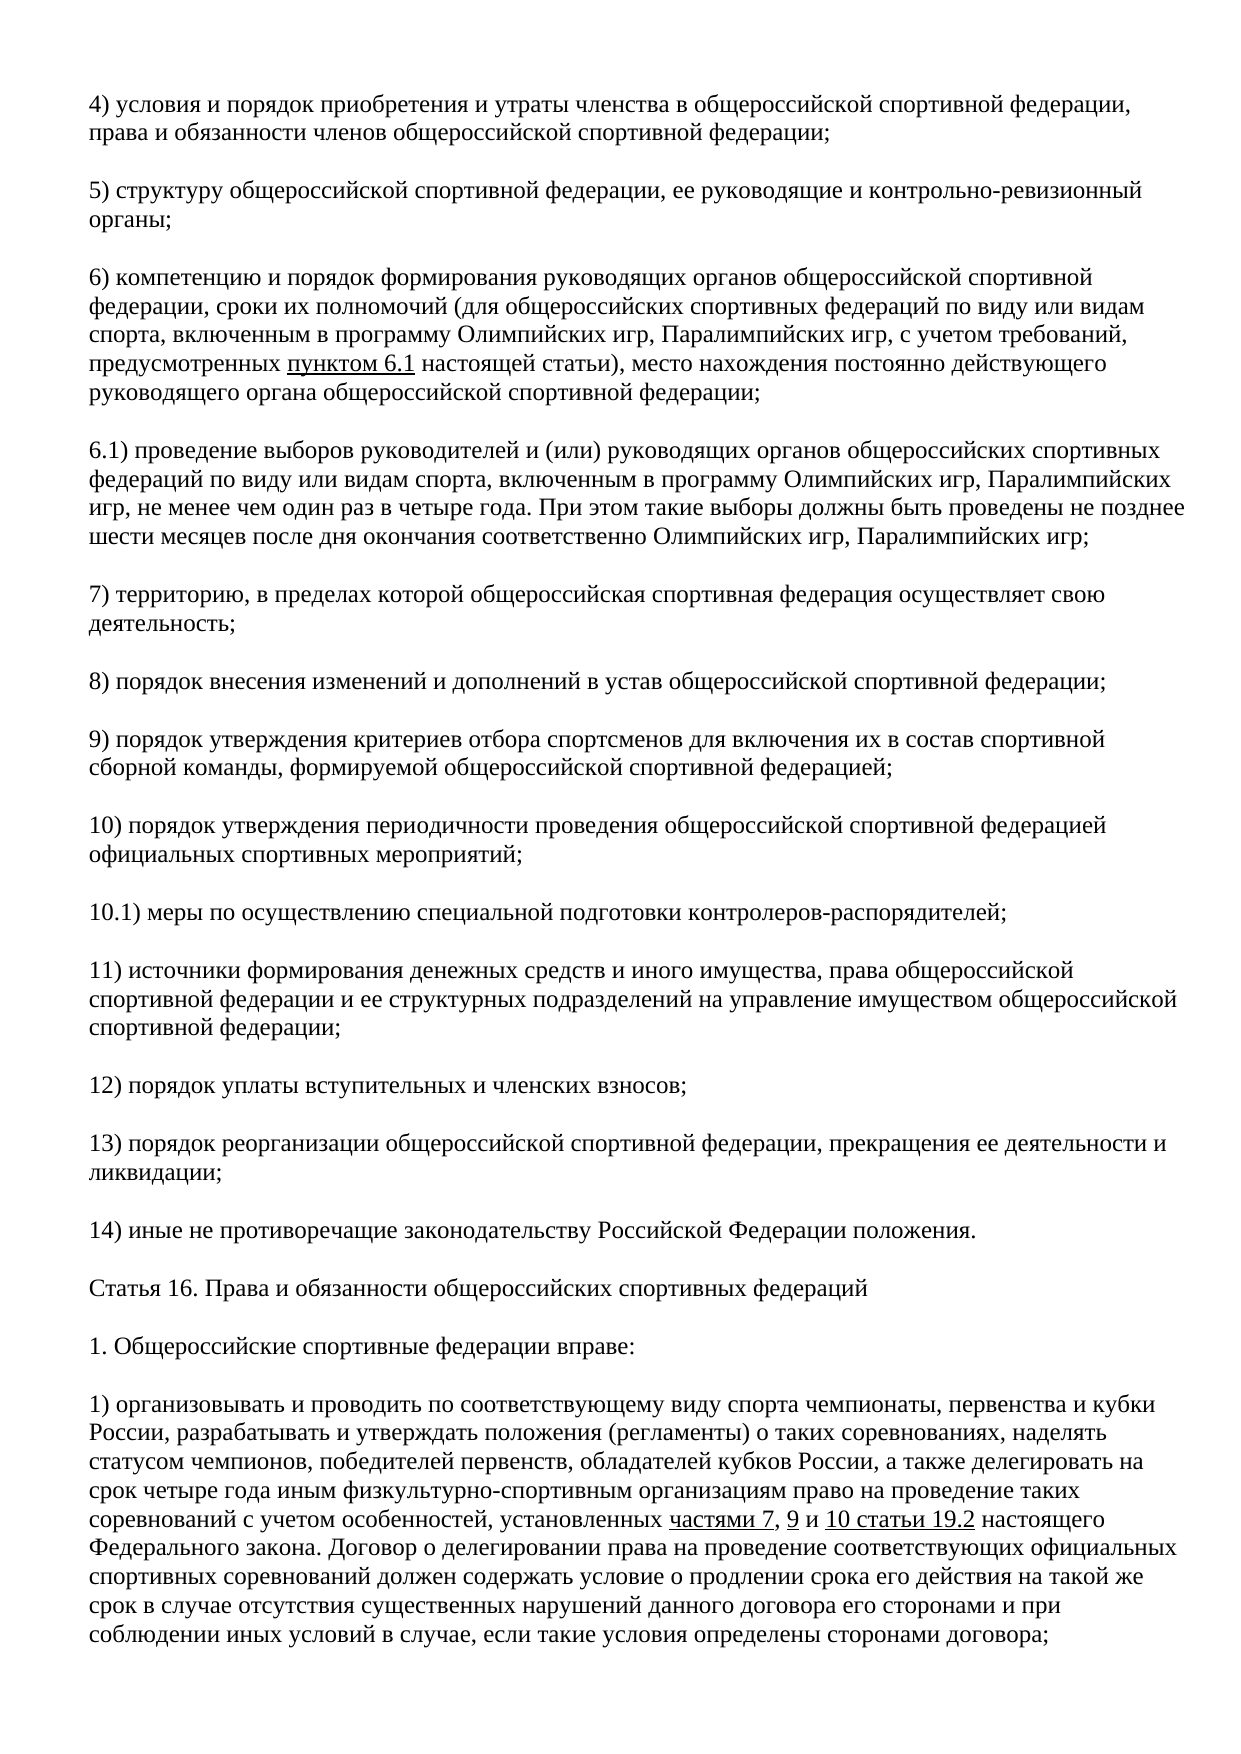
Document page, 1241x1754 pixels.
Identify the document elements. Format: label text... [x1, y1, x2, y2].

text 12) порядок уплаты вступительных и членских взносов; [88, 1070, 1196, 1099]
text Статья 16. Права и обязанности общероссийских спортивных федераций [88, 1273, 1196, 1302]
text 4) условия и порядок приобретения и утраты членства в общероссийской спортивной федерации, права и обязанности членов общероссийской спортивной федерации; [88, 89, 1196, 146]
text 5) структуру общероссийской спортивной федерации, ее руководящие и контрольно-ревизионный органы; [88, 175, 1196, 233]
text 1. Общероссийские спортивные федерации вправе: [88, 1331, 1196, 1359]
text 14) иные не противоречащие законодательству Российской Федерации положения. [88, 1215, 1196, 1244]
text 11) источники формирования денежных средств и иного имущества, права общероссийской спортивной федерации и ее структурных подразделений на управление имуществом общероссийской спортивной федерации; [88, 955, 1196, 1041]
text 13) порядок реорганизации общероссийской спортивной федерации, прекращения ее деятельности и ликвидации; [88, 1128, 1196, 1186]
text 1) организовывать и проводить по соответствующему виду спорта чемпионаты, первенства и кубки России, разрабатывать и утверждать положения (регламенты) о таких соревнованиях, наделять статусом чемпионов, победителей первенств, обладателей кубков России, а также делегировать на срок четыре года иным физкультурно-спортивным организациям право на проведение таких соревнований с учетом особенностей, установленных частями 7, 9 и 10 статьи 19.2 настоящего Федерального закона. Договор о делегировании права на проведение соответствующих официальных спортивных соревнований должен содержать условие о продлении срока его действия на такой же срок в случае отсутствия существенных нарушений данного договора его сторонами и при соблюдении иных условий в случае, если такие условия определены сторонами договора; [88, 1389, 1196, 1647]
text 9) порядок утверждения критериев отбора спортсменов для включения их в состав спортивной сборной команды, формируемой общероссийской спортивной федерацией; [88, 724, 1196, 781]
text 6.1) проведение выборов руководителей и (или) руководящих органов общероссийских спортивных федераций по виду или видам спорта, включенным в программу Олимпийских игр, Паралимпийских игр, не менее чем один раз в четыре года. При этом такие выборы должны быть проведены не позднее шести месяцев после дня окончания соответственно Олимпийских игр, Паралимпийских игр; [88, 435, 1196, 550]
text 6) компетенцию и порядок формирования руководящих органов общероссийской спортивной федерации, сроки их полномочий (для общероссийских спортивных федераций по виду или видам спорта, включенным в программу Олимпийских игр, Паралимпийских игр, с учетом требований, предусмотренных пунктом 6.1 настоящей статьи), место нахождения постоянно действующего руководящего органа общероссийской спортивной федерации; [88, 262, 1196, 406]
text 7) территорию, в пределах которой общероссийская спортивная федерация осуществляет свою деятельность; [88, 579, 1196, 637]
text 10) порядок утверждения периодичности проведения общероссийской спортивной федерацией официальных спортивных мероприятий; [88, 810, 1196, 868]
text 8) порядок внесения изменений и дополнений в устав общероссийской спортивной федерации; [88, 666, 1196, 694]
text 10.1) меры по осуществлению специальной подготовки контролеров-распорядителей; [88, 897, 1196, 926]
